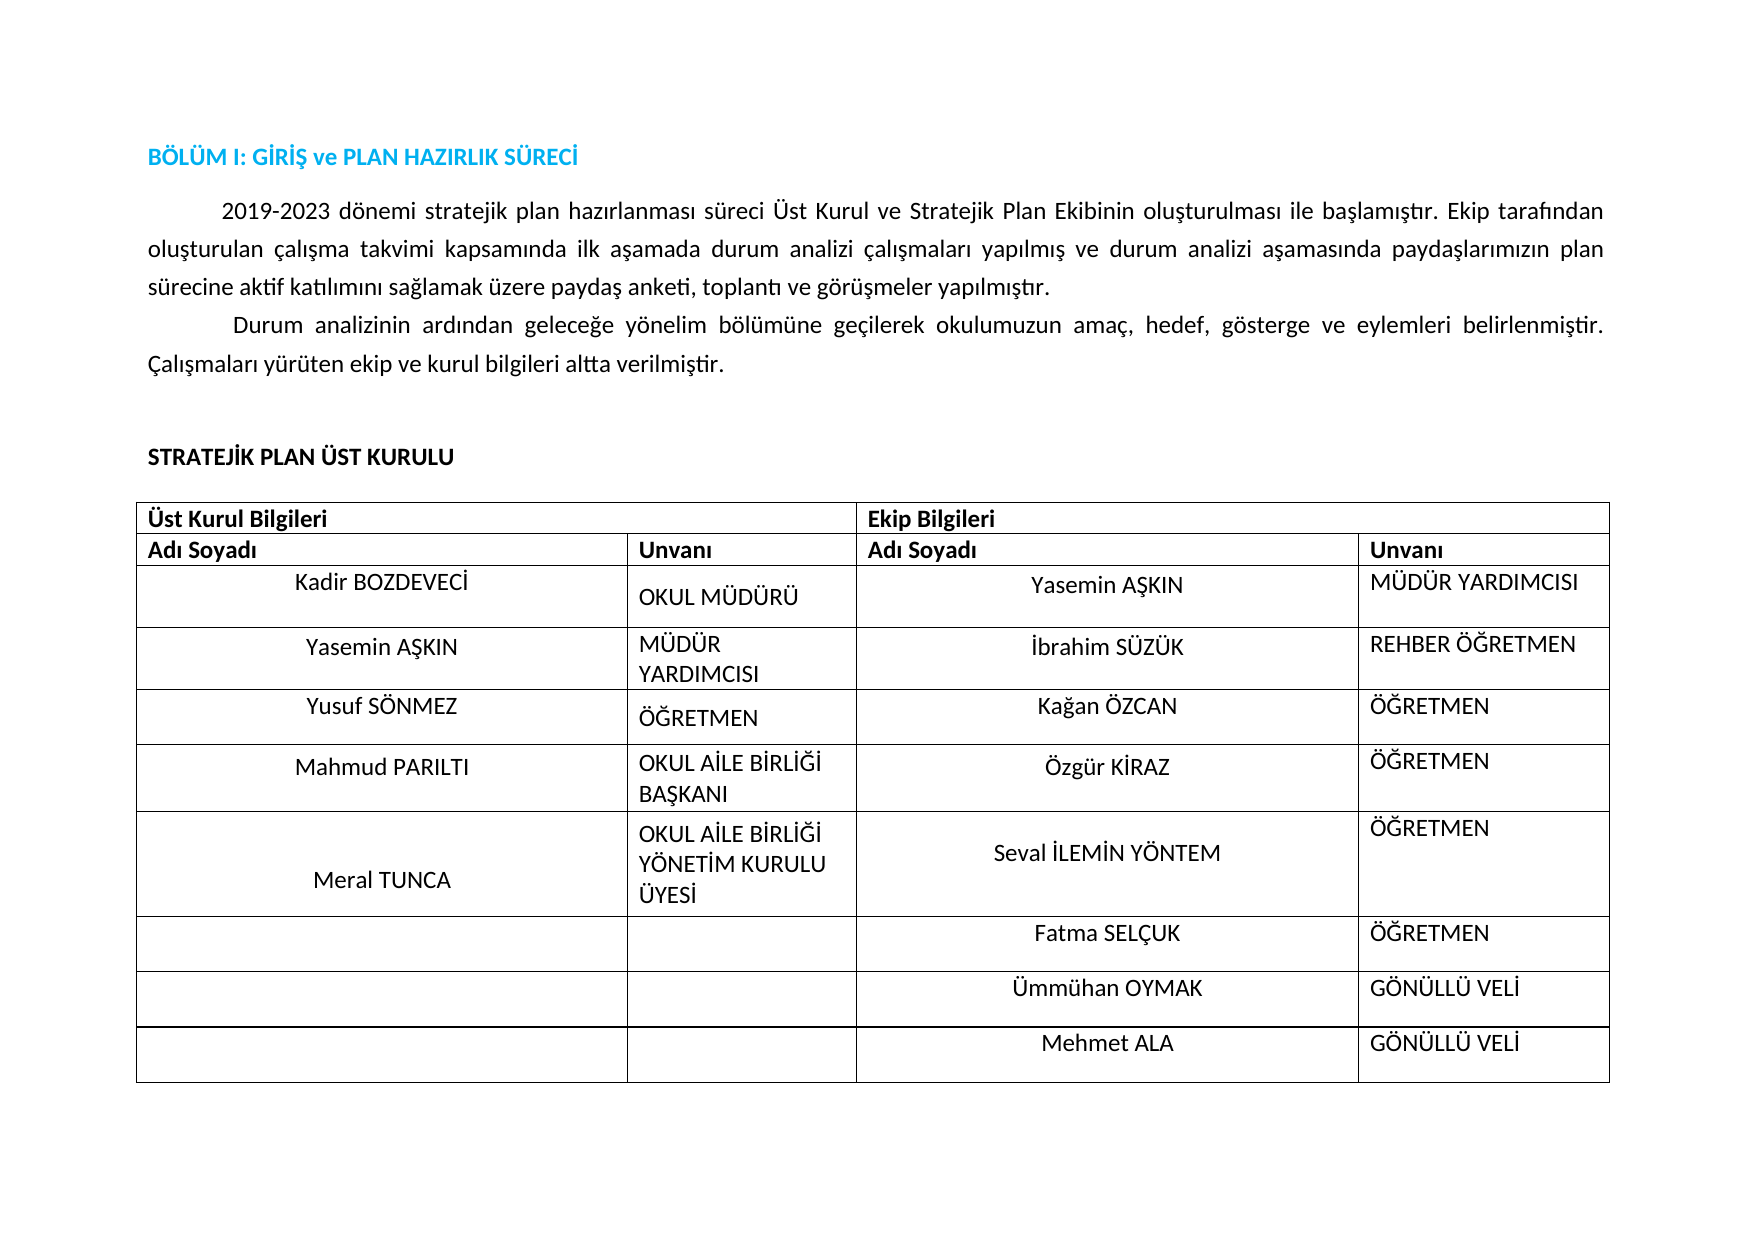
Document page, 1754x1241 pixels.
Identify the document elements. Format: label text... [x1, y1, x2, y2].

table_cell ÖĞRETMEN [628, 690, 856, 744]
table_cell Kadir BOZDEVECİ [137, 566, 627, 627]
table_cell Yasemin AŞKIN [857, 566, 1358, 627]
table_header Ekip Bilgileri [857, 503, 1609, 533]
table_cell Yusuf SÖNMEZ [137, 690, 627, 744]
table_cell ÖĞRETMEN [1359, 690, 1609, 744]
table_cell [137, 1028, 627, 1082]
table_cell [628, 972, 856, 1026]
table_cell İbrahim SÜZÜK [857, 628, 1358, 689]
table_cell Mahmud PARILTI [137, 745, 627, 811]
table_cell GÖNÜLLÜ VELİ [1359, 972, 1609, 1026]
table_cell Özgür KİRAZ [857, 745, 1358, 811]
table_cell ÖĞRETMEN [1359, 917, 1609, 971]
table_cell [628, 1028, 856, 1082]
table_cell Adı Soyadı [857, 534, 1358, 565]
table_cell Meral TUNCA [137, 812, 627, 916]
table_cell Fatma SELÇUK [857, 917, 1358, 971]
table_cell Kağan ÖZCAN [857, 690, 1358, 744]
text 2019-2023 dönemi stratejik plan hazırlanması süreci Üst Kurul ve Stratejik Plan Ekibinin oluşturulması ile başlamıştır. Ekip tarafından oluşturulan çalışma takvimi kapsamında ilk aşamada durum analizi çalışmaları yapılmış ve durum analizi aşamasında paydaşlarımızın plan sürecine aktif katılımını sağlamak üzere paydaş anketi, toplantı ve görüşmeler yapılmıştır. [148, 195, 1606, 302]
table_cell Adı Soyadı [137, 534, 627, 565]
table_cell ÖĞRETMEN [1359, 745, 1609, 811]
table_cell REHBER ÖĞRETMEN [1359, 628, 1609, 689]
text STRATEJİK PLAN ÜST KURULU [148, 441, 1606, 471]
table_cell MÜDÜR YARDIMCISI [1359, 566, 1609, 627]
subtitle BÖLÜM I: GİRİŞ ve PLAN HAZIRLIK SÜRECİ [148, 141, 1606, 172]
table_cell Ümmühan OYMAK [857, 972, 1358, 1026]
table_cell Unvanı [1359, 534, 1609, 565]
text Durum analizinin ardından geleceğe yönelim bölümüne geçilerek okulumuzun amaç, hedef, gösterge ve eylemleri belirlenmiştir. Çalışmaları yürüten ekip ve kurul bilgileri altta verilmiştir. [148, 309, 1606, 378]
table_header Üst Kurul Bilgileri [137, 503, 856, 533]
table_cell OKUL MÜDÜRÜ [628, 566, 856, 627]
table_cell GÖNÜLLÜ VELİ [1359, 1028, 1609, 1082]
table_cell Mehmet ALA [857, 1028, 1358, 1082]
table_cell Yasemin AŞKIN [137, 628, 627, 689]
table_cell OKUL AİLE BİRLİĞİ YÖNETİM KURULU ÜYESİ [628, 812, 856, 916]
table_cell Seval İLEMİN YÖNTEM [857, 812, 1358, 916]
table_cell Unvanı [628, 534, 856, 565]
table_cell MÜDÜR YARDIMCISI [628, 628, 856, 689]
table_cell ÖĞRETMEN [1359, 812, 1609, 916]
table_cell [137, 972, 627, 1026]
table_cell OKUL AİLE BİRLİĞİ BAŞKANI [628, 745, 856, 811]
table_cell [137, 917, 627, 971]
table_cell [628, 917, 856, 971]
